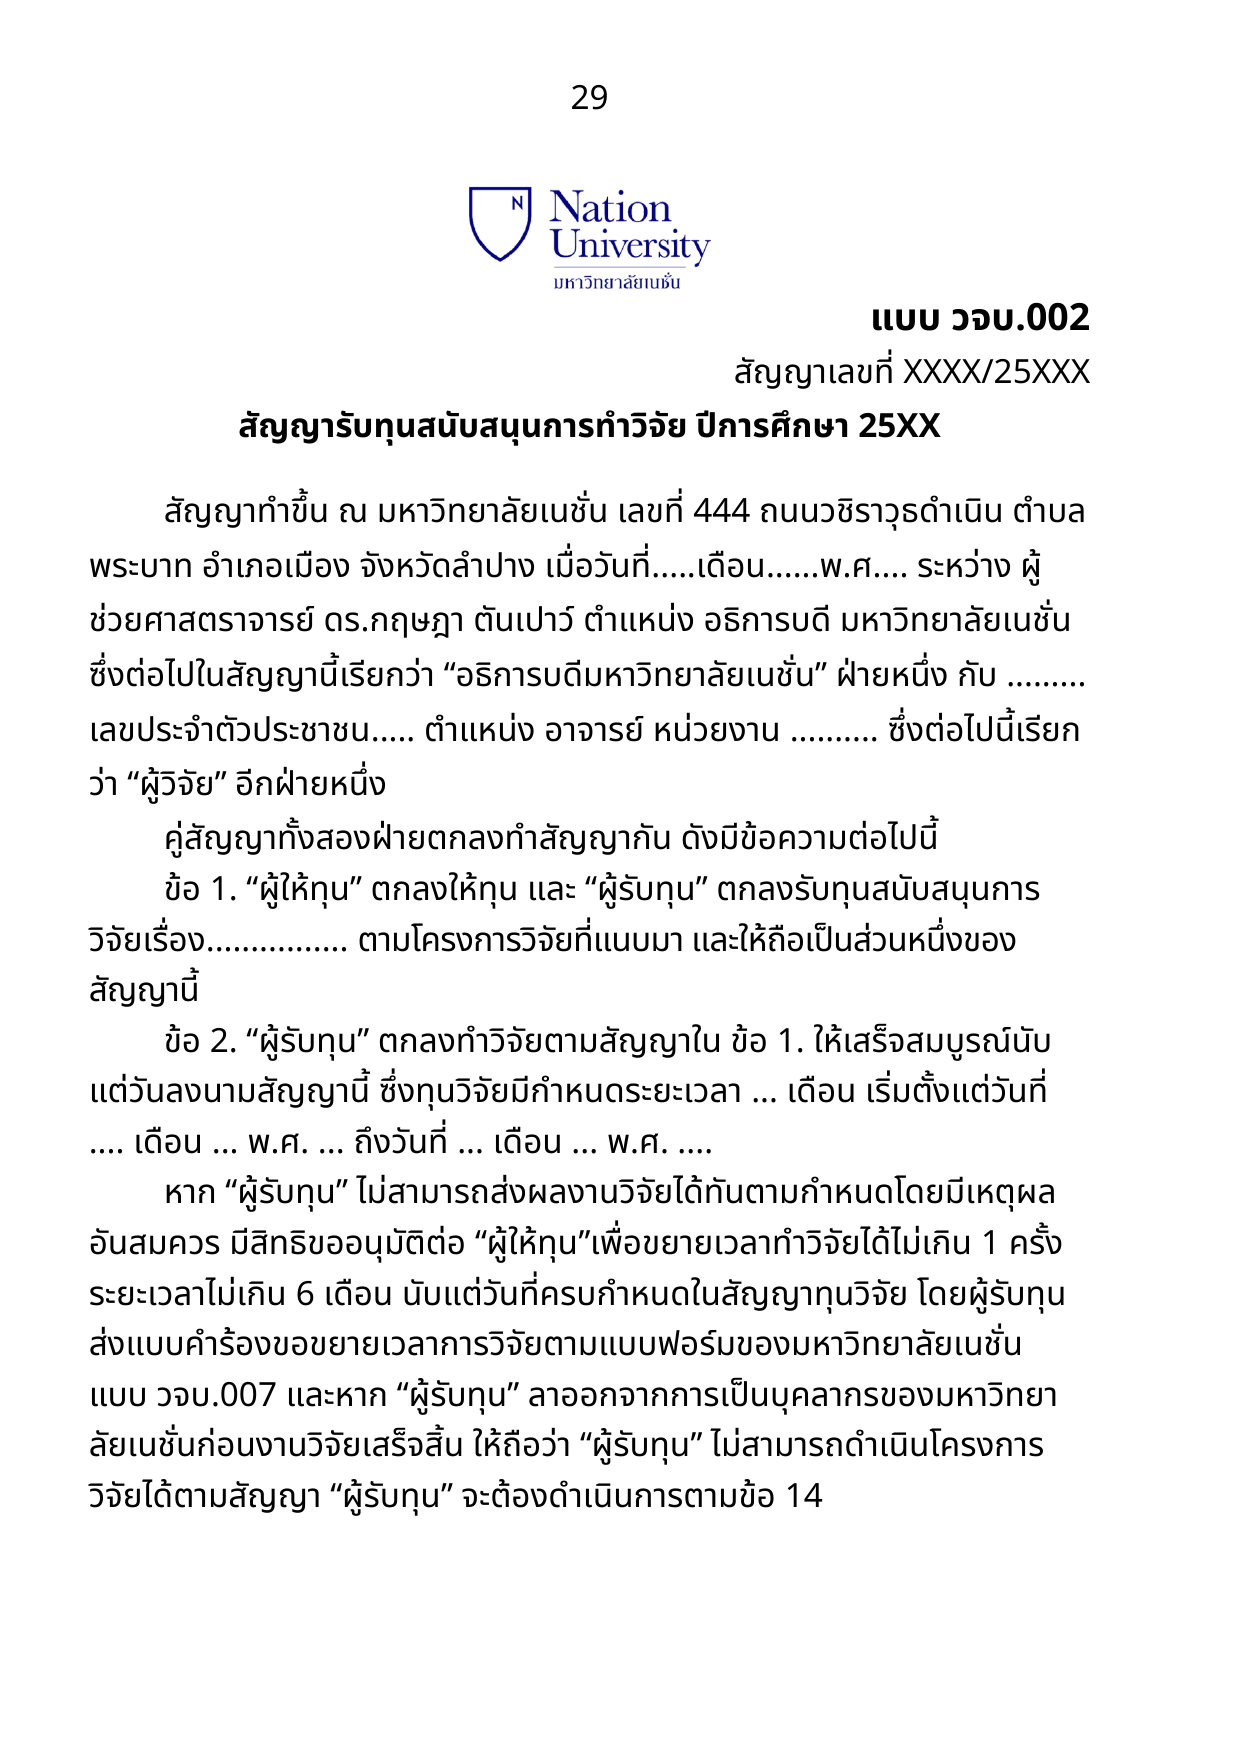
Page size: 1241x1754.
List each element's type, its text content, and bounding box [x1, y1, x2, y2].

text แบบ วจบ.002 [88, 291, 1090, 348]
text ข้อ 2. “ผู้รับทุน” ตกลงทำวิจัยตามสัญญาใน ข้อ 1. ให้เสร็จสมบูรณ์นับแต่วันลงนามสัญญานี้ ซึ่งทุนวิจัยมีกำหนดระยะเวลา ... เดือน เริ่มตั้งแต่วันที่ .... เดือน ... พ.ศ. ... ถึงวันที่ ... เดือน ... พ.ศ. .... [88, 1016, 1090, 1168]
text สัญญารับทุนสนับสนุนการทำวิจัย ปีการศึกษา 25XX [88, 402, 1090, 453]
text สัญญาเลขที่ XXXX/25XXX [88, 348, 1090, 398]
text หาก “ผู้รับทุน” ไม่สามารถส่งผลงานวิจัยได้ทันตามกำหนดโดยมีเหตุผลอันสมควร มีสิทธิขออนุมัติต่อ “ผู้ให้ทุน”เพื่อขยายเวลาทำวิจัยได้ไม่เกิน 1 ครั้ง ระยะเวลาไม่เกิน 6 เดือน นับแต่วันที่ครบกำหนดในสัญญาทุนวิจัย โดยผู้รับทุนส่งแบบคำร้องขอขยายเวลาการวิจัยตามแบบฟอร์มของมหาวิทยาลัยเนชั่น แบบ วจบ.007 และหาก “ผู้รับทุน” ลาออกจากการเป็นบุคลากรของมหาวิทยาลัยเนชั่นก่อนงานวิจัยเสร็จสิ้น ให้ถือว่า “ผู้รับทุน” ไม่สามารถดำเนินโครงการวิจัยได้ตามสัญญา “ผู้รับทุน” จะต้องดำเนินการตามข้อ 14 [88, 1168, 1090, 1522]
picture [467, 186, 712, 291]
text คู่สัญญาทั้งสองฝ่ายตกลงทำสัญญากัน ดังมีข้อความต่อไปนี้ [88, 814, 1090, 865]
text สัญญาทำขึ้น ณ มหาวิทยาลัยเนชั่น เลขที่ 444 ถนนวชิราวุธดำเนิน ตำบลพระบาท อำเภอเมือง จังหวัดลำปาง เมื่อวันที่.....เดือน......พ.ศ.... ระหว่าง ผู้ช่วยศาสตราจารย์ ดร.กฤษฎา ตันเปาว์ ตำแหน่ง อธิการบดี มหาวิทยาลัยเนชั่น ซึ่งต่อไปในสัญญานี้เรียกว่า “อธิการบดีมหาวิทยาลัยเนชั่น” ฝ่ายหนึ่ง กับ ......... เลขประจำตัวประชาชน..... ตำแหน่ง อาจารย์ หน่วยงาน .......... ซึ่งต่อไปนี้เรียกว่า “ผู้วิจัย” อีกฝ่ายหนึ่ง [88, 487, 1090, 810]
text ข้อ 1. “ผู้ให้ทุน” ตกลงให้ทุน และ “ผู้รับทุน” ตกลงรับทุนสนับสนุนการวิจัยเรื่อง................ ตามโครงการวิจัยที่แนบมา และให้ถือเป็นส่วนหนึ่งของสัญญานี้ [88, 865, 1090, 1016]
